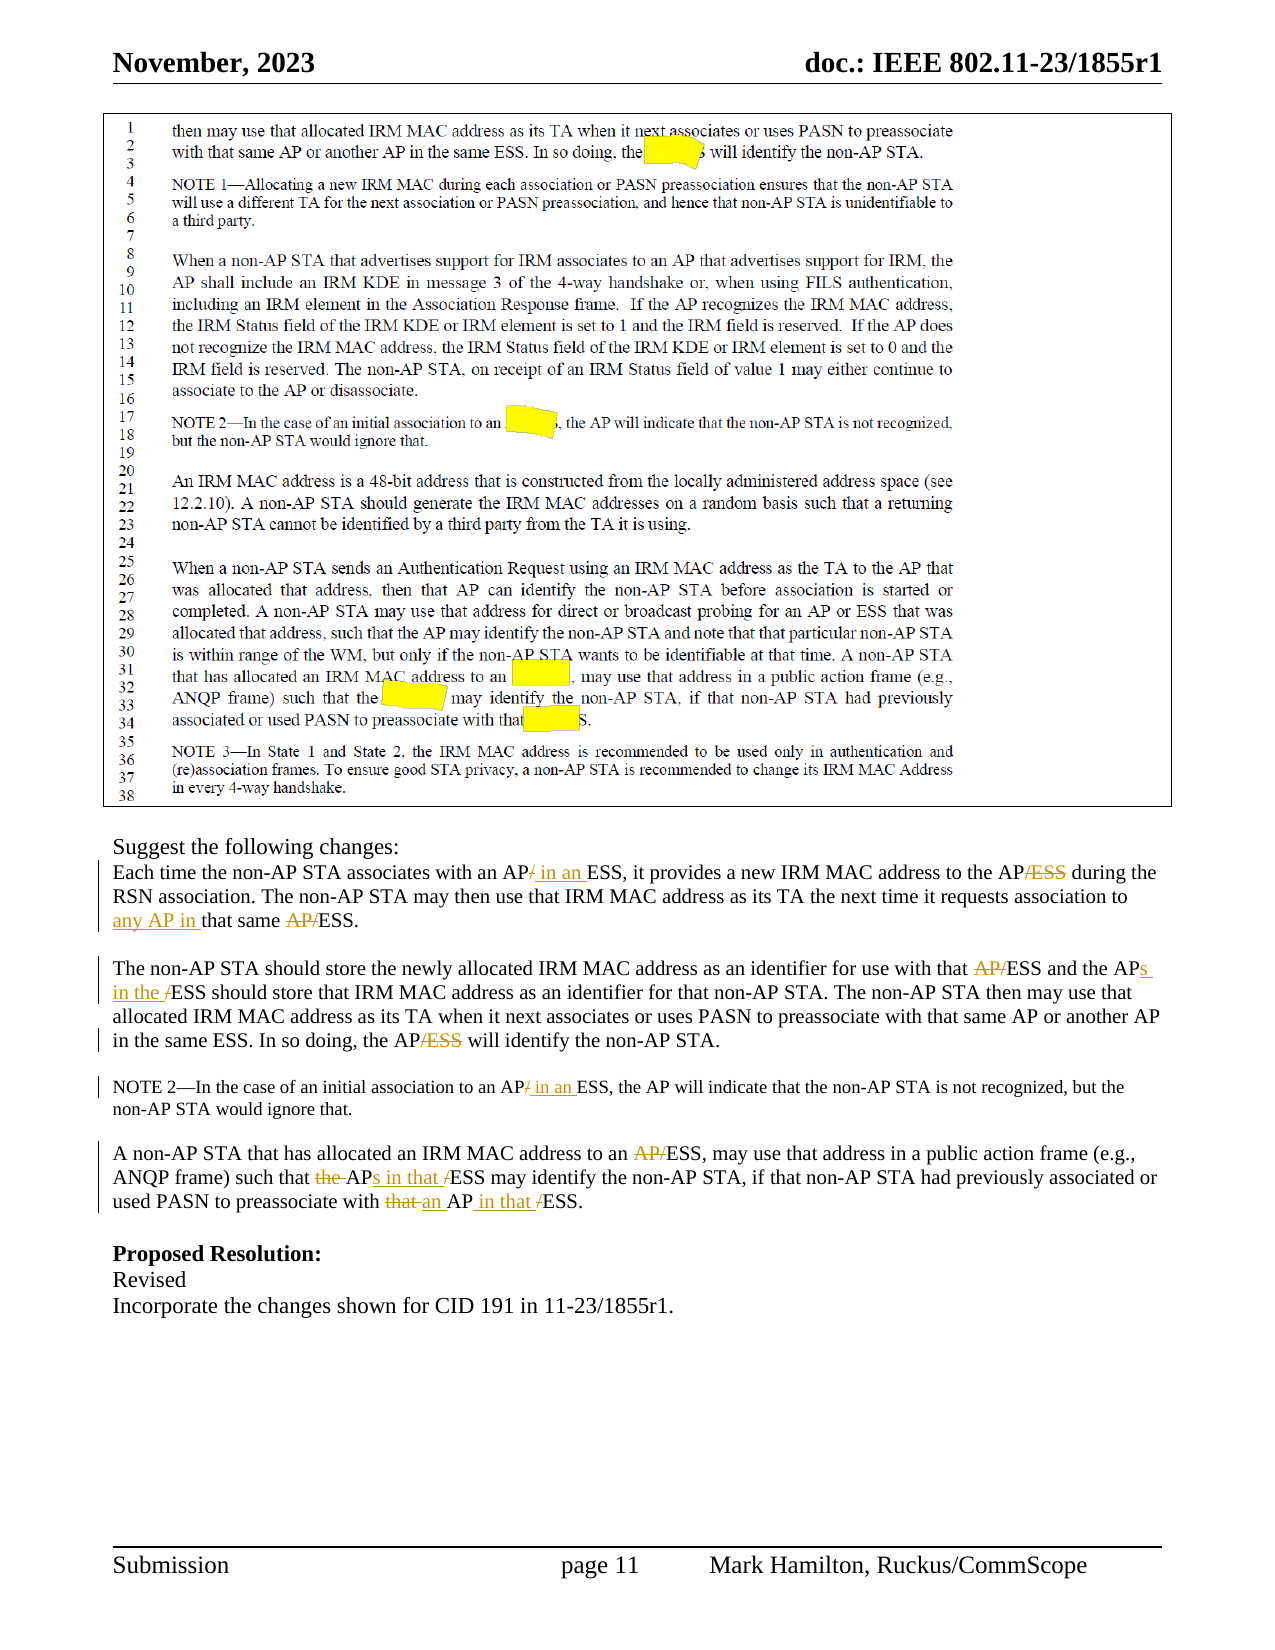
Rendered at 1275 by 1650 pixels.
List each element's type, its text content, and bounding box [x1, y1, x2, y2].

text Revised [112, 1266, 1162, 1292]
text Suggest the following changes: [112, 833, 1162, 860]
text A non-AP STA that has allocated an IRM MAC address to an ESS, may use that address in a public action frame (e.g., ANQP frame) such that APESS may identify the non-AP STA, if that non-AP STA had previously associated or used PASN to preassociate with APESS. [112, 1141, 1162, 1213]
picture [112, 115, 964, 804]
text Proposed Resolution: [112, 1239, 1162, 1266]
text NOTE 2—In the case of an initial association to an APESS, the AP will indicate that the non-AP STA is not recognized, but the non-AP STA would ignore that. [112, 1076, 1162, 1119]
text Incorporate the changes shown for CID 191 in 11-23/1855r1. [112, 1292, 1162, 1319]
text The non-AP STA should store the newly allocated IRM MAC address as an identifier for use with that ESS and the APESS should store that IRM MAC address as an identifier for that non-AP STA. The non-AP STA then may use that allocated IRM MAC address as its TA when it next associates or uses PASN to preassociate with that same AP or another AP in the same ESS. In so doing, the AP will identify the non-AP STA. [112, 956, 1162, 1052]
text Each time the non-AP STA associates with an APESS, it provides a new IRM MAC address to the AP during the RSN association. The non-AP STA may then use that IRM MAC address as its TA the next time it requests association to that same ESS. [112, 860, 1162, 932]
